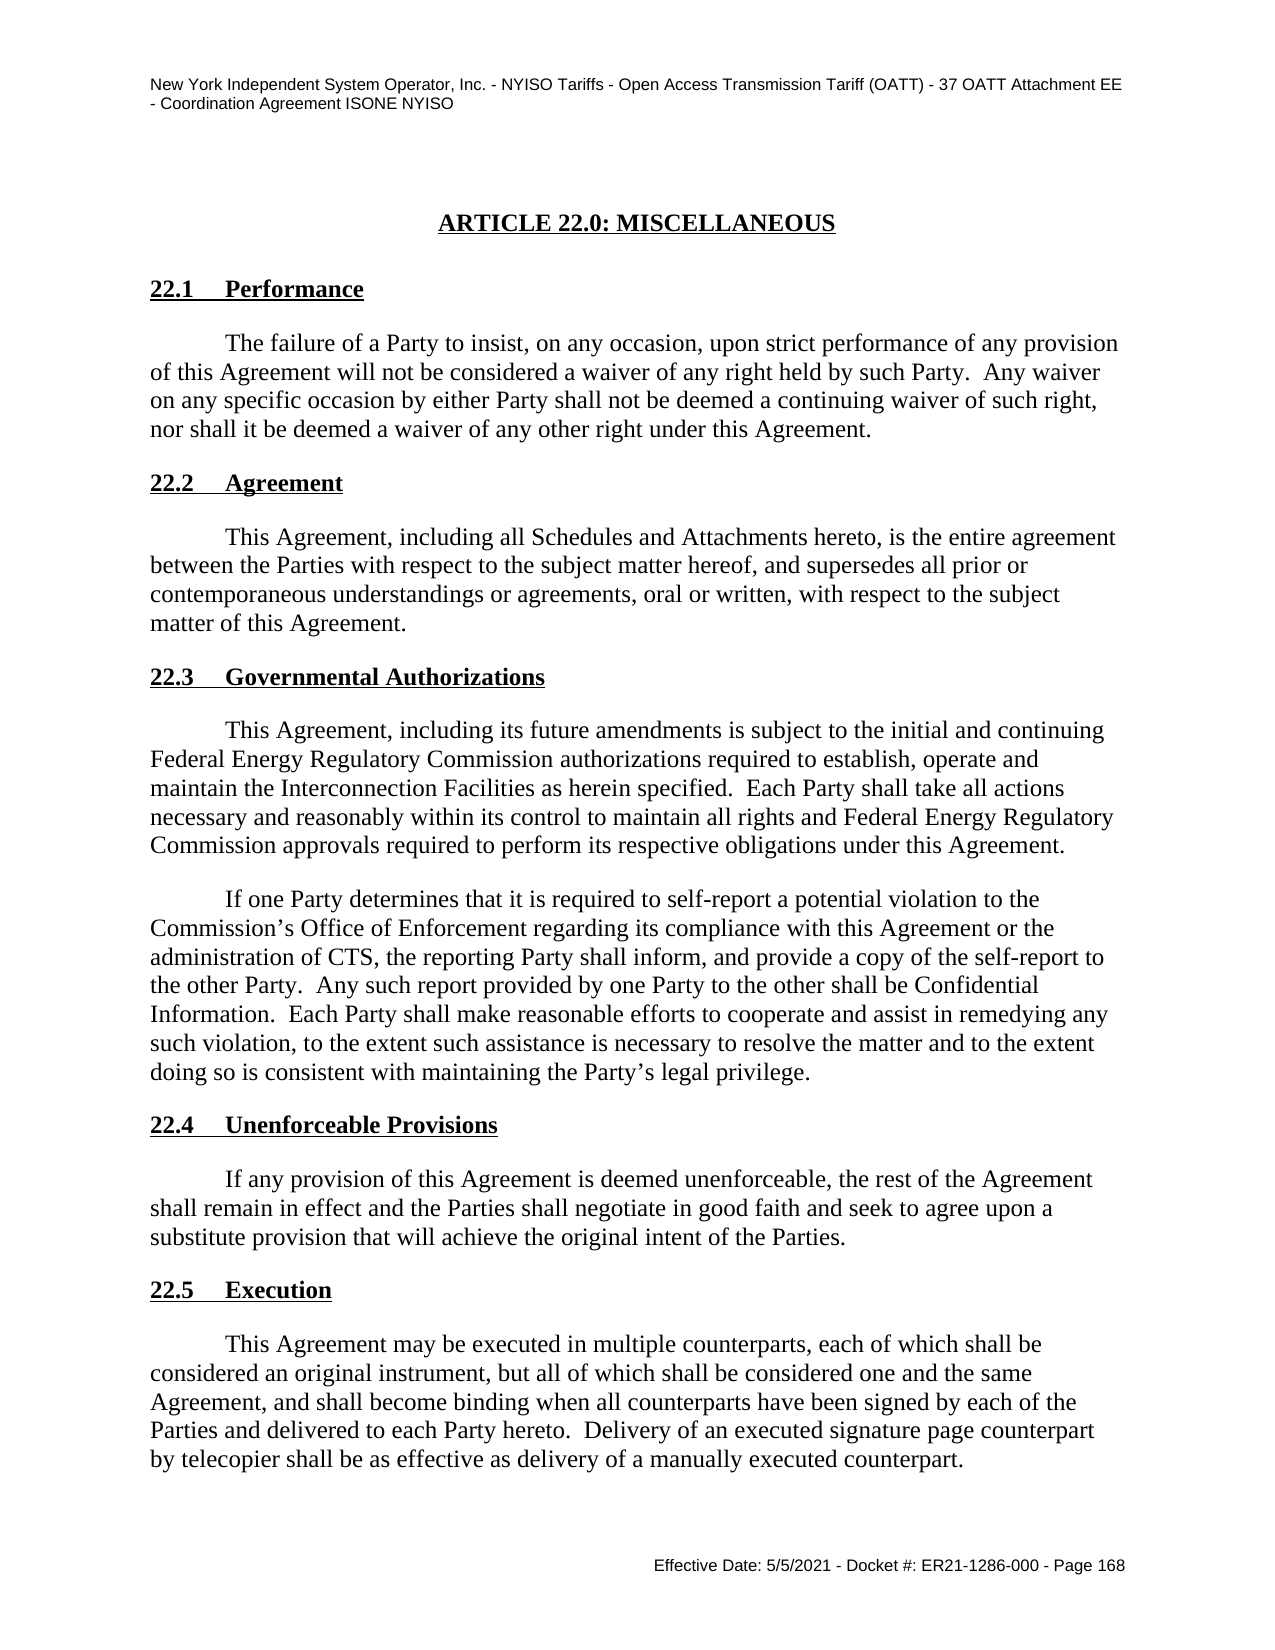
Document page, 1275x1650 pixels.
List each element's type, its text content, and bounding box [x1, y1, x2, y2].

text This Agreement, including its future amendments is subject to the initial and continuing Federal Energy Regulatory Commission authorizations required to establish, operate and maintain the Interconnection Facilities as herein specified. Each Party shall take all actions necessary and reasonably within its control to maintain all rights and Federal Energy Regulatory Commission approvals required to perform its respective obligations under this Agreement. [150, 716, 1125, 859]
text This Agreement may be executed in multiple counterparts, each of which shall be considered an original instrument, but all of which shall be considered one and the same Agreement, and shall become binding when all counterparts have been signed by each of the Parties and delivered to each Party hereto. Delivery of an executed signature page counterpart by telecopier shall be as effective as delivery of a manually executed counterpart. [150, 1329, 1125, 1473]
subtitle 22.2 Agreement [150, 468, 1125, 497]
text If one Party determines that it is required to self-report a potential violation to the Commission’s Office of Enforcement regarding its compliance with this Agreement or the administration of CTS, the reporting Party shall inform, and provide a copy of the self-report to the other Party. Any such report provided by one Party to the other shall be Confidential Information. Each Party shall make reasonable efforts to cooperate and assist in remedying any such violation, to the extent such assistance is necessary to resolve the matter and to the extent doing so is consistent with maintaining the Party’s legal privilege. [150, 884, 1125, 1086]
subtitle 22.4 Unenforceable Provisions [150, 1111, 1125, 1139]
text The failure of a Party to insist, on any occasion, upon strict performance of any provision of this Agreement will not be considered a waiver of any right held by such Party. Any waiver on any specific occasion by either Party shall not be deemed a continuing waiver of such right, nor shall it be deemed a waiver of any other right under this Agreement. [150, 328, 1125, 443]
text If any provision of this Agreement is deemed unenforceable, the rest of the Agreement shall remain in effect and the Parties shall negotiate in good faith and seek to agree upon a substitute provision that will achieve the original intent of the Parties. [150, 1164, 1125, 1251]
subtitle 22.1 Performance [150, 274, 1125, 303]
subtitle 22.5 Execution [150, 1276, 1125, 1304]
subtitle ARTICLE 22.0: MISCELLANEOUS [150, 208, 1123, 237]
text This Agreement, including all Schedules and Attachments hereto, is the entire agreement between the Parties with respect to the subject matter hereof, and supersedes all prior or contemporaneous understandings or agreements, oral or written, with respect to the subject matter of this Agreement. [150, 522, 1125, 637]
subtitle 22.3 Governmental Authorizations [150, 662, 1125, 691]
